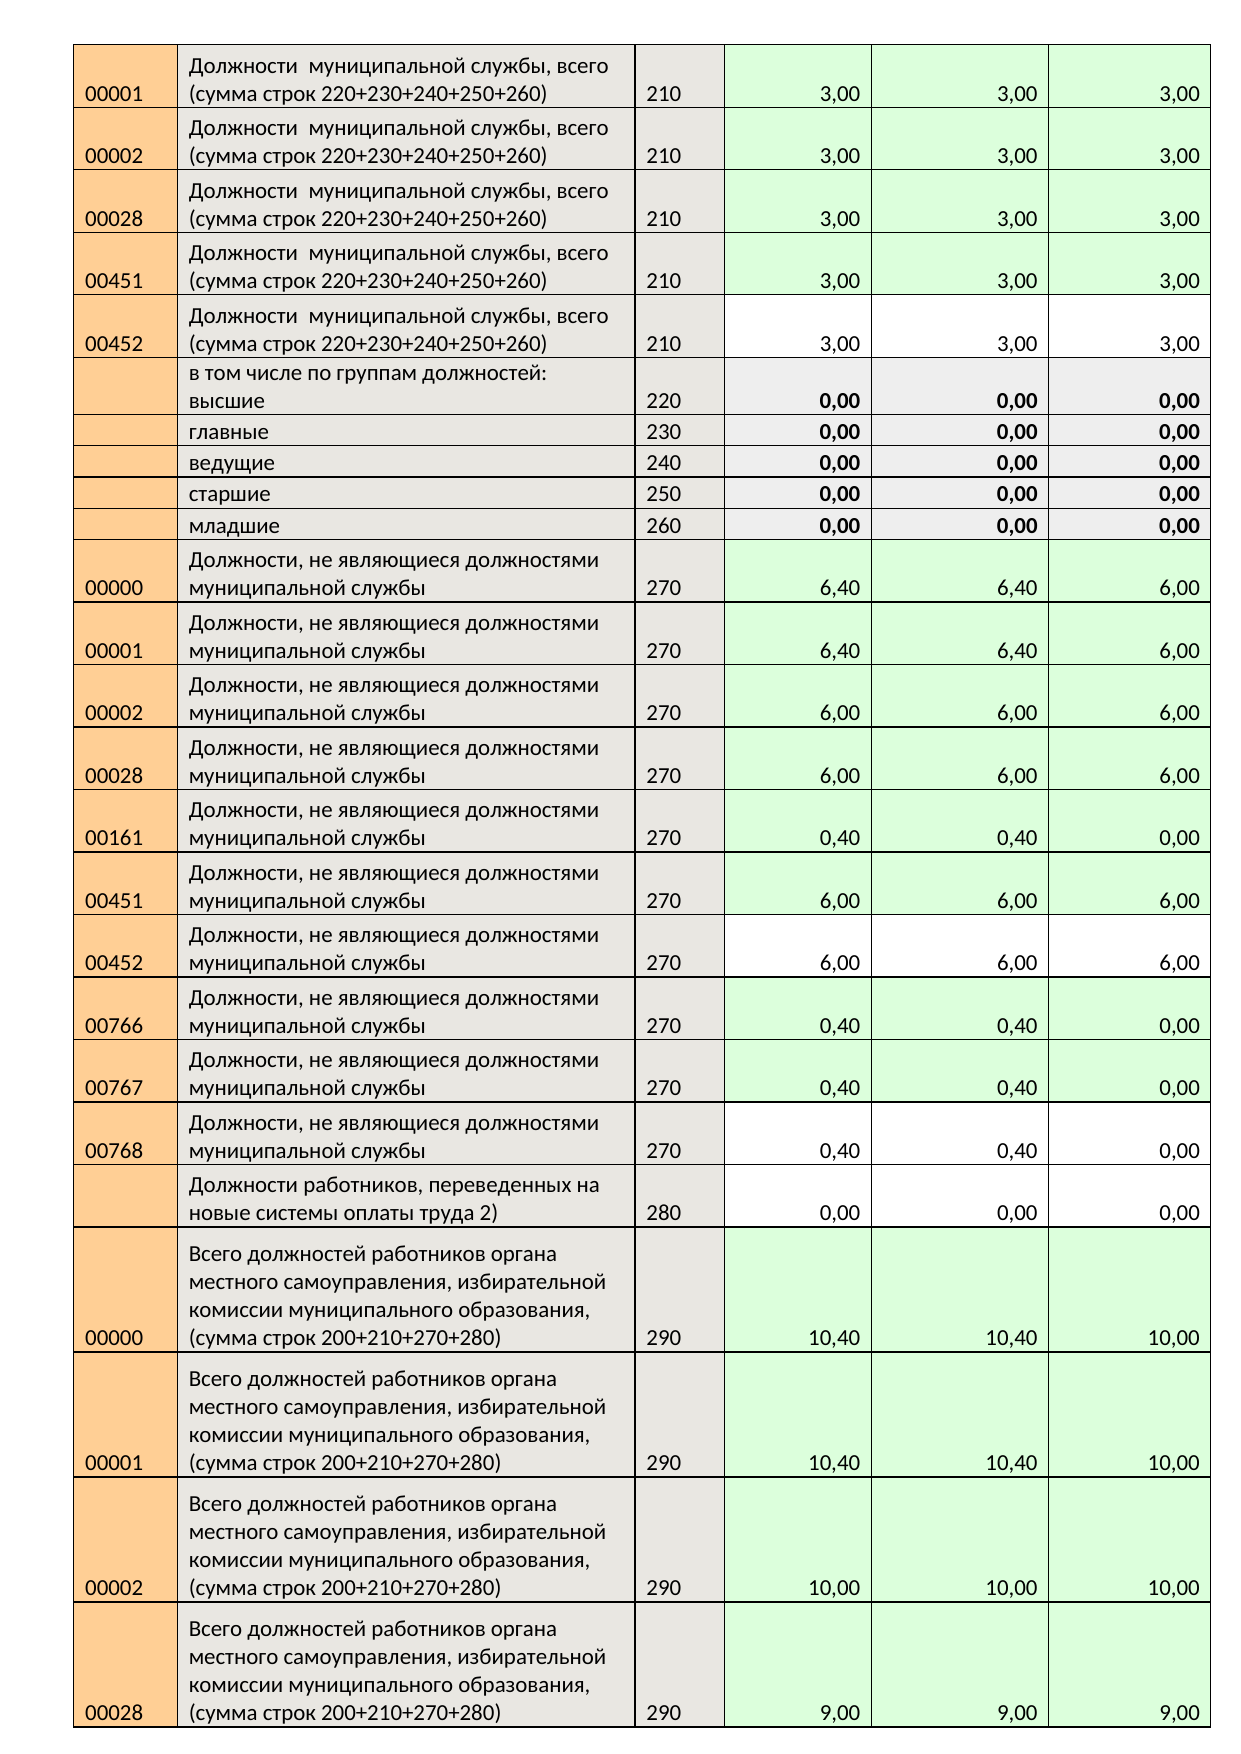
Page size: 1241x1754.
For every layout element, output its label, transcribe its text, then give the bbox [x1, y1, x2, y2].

table_cell 0,00 [725, 446, 871, 476]
table_cell главные [178, 415, 634, 445]
table_cell 6,00 [872, 728, 1048, 789]
table_cell 0,00 [725, 415, 871, 445]
table_cell 290 [636, 1603, 724, 1726]
table_cell 3,00 [872, 170, 1048, 232]
table_cell 9,00 [1049, 1603, 1210, 1726]
table_cell 00001 [74, 1353, 177, 1476]
table_cell 3,00 [725, 233, 871, 294]
table_cell [1211, 1101, 1240, 1164]
table_cell [1211, 1476, 1240, 1601]
table_cell 10,00 [1049, 1478, 1210, 1601]
table_cell 00451 [74, 233, 177, 294]
table_cell 0,40 [872, 978, 1048, 1039]
table_cell 3,00 [872, 108, 1048, 169]
table_cell 230 [636, 415, 724, 445]
table_cell [1211, 107, 1240, 169]
table_cell 0,40 [872, 1103, 1048, 1164]
table_cell 10,00 [872, 1478, 1048, 1601]
table_cell Должности, не являющиеся должностями муниципальной службы [178, 1040, 634, 1101]
table_cell [74, 415, 177, 445]
table_cell 6,00 [872, 665, 1048, 726]
table_cell 0,00 [1049, 415, 1210, 445]
table_cell 0,00 [872, 1165, 1048, 1226]
table_cell 240 [636, 446, 724, 476]
table_cell 290 [636, 1228, 724, 1351]
table_cell 00766 [74, 978, 177, 1039]
table_cell 0,40 [725, 978, 871, 1039]
table_cell 6,40 [872, 603, 1048, 664]
table_cell 00452 [74, 915, 177, 976]
table_cell 00002 [74, 665, 177, 726]
table_cell 210 [636, 45, 724, 107]
table_cell [1211, 1226, 1240, 1351]
table_cell [1211, 664, 1240, 726]
table_cell 10,40 [872, 1228, 1048, 1351]
table_cell 3,00 [725, 295, 871, 357]
table_cell 3,00 [1049, 233, 1210, 294]
table_cell 0,40 [872, 790, 1048, 851]
table_cell Должности муниципальной службы, всего (сумма строк 220+230+240+250+260) [178, 295, 634, 357]
table_cell 0,00 [872, 415, 1048, 445]
table_cell 6,00 [1049, 728, 1210, 789]
table_cell 3,00 [725, 170, 871, 232]
table_cell 00028 [74, 728, 177, 789]
table_cell [1211, 1164, 1240, 1226]
table_cell 270 [636, 853, 724, 914]
table_cell 0,00 [725, 358, 871, 414]
table_cell 6,00 [872, 915, 1048, 976]
table_cell в том числе по группам должностей: высшие [178, 358, 634, 414]
table_cell 00000 [74, 540, 177, 601]
table_cell Должности, не являющиеся должностями муниципальной службы [178, 1103, 634, 1164]
table_cell 10,00 [725, 1478, 871, 1601]
table_cell 210 [636, 233, 724, 294]
table_cell Должности, не являющиеся должностями муниципальной службы [178, 978, 634, 1039]
table_cell 6,00 [725, 915, 871, 976]
table_cell 00452 [74, 295, 177, 357]
table_cell 0,40 [725, 790, 871, 851]
table_cell 210 [636, 295, 724, 357]
table_cell 00001 [74, 45, 177, 107]
table_cell 0,00 [872, 446, 1048, 476]
table_cell 0,00 [1049, 478, 1210, 508]
table_cell [1211, 1351, 1240, 1476]
table_cell [1211, 445, 1240, 476]
table_cell 00002 [74, 108, 177, 169]
table_cell 0,40 [872, 1040, 1048, 1101]
table_cell 290 [636, 1478, 724, 1601]
table_cell 6,40 [725, 540, 871, 601]
table_cell 00028 [74, 1603, 177, 1726]
table_cell 6,00 [1049, 853, 1210, 914]
table_cell 3,00 [1049, 45, 1210, 107]
table_cell [1211, 976, 1240, 1039]
table_cell 290 [636, 1353, 724, 1476]
table_cell 270 [636, 665, 724, 726]
table_cell 270 [636, 1103, 724, 1164]
table_cell 0,00 [1049, 978, 1210, 1039]
table_cell 0,00 [1049, 509, 1210, 539]
table_cell Должности, не являющиеся должностями муниципальной службы [178, 728, 634, 789]
table_cell [1211, 1039, 1240, 1101]
table_cell [1211, 1601, 1240, 1726]
table_cell 9,00 [725, 1603, 871, 1726]
table_cell Всего должностей работников органа местного самоуправления, избирательной комиссии муниципального образования, (сумма строк 200+210+270+280) [178, 1353, 634, 1476]
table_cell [178, 45, 634, 107]
table_cell 3,00 [725, 108, 871, 169]
table_cell [1211, 914, 1240, 976]
table_cell 00451 [74, 853, 177, 914]
table_cell 10,00 [1049, 1353, 1210, 1476]
table_cell 0,00 [1049, 1103, 1210, 1164]
table_cell [1211, 232, 1240, 294]
table_cell 10,40 [725, 1228, 871, 1351]
table_cell 0,00 [1049, 1165, 1210, 1226]
table_cell 280 [636, 1165, 724, 1226]
table_cell старшие [178, 478, 634, 508]
table_cell 6,00 [1049, 603, 1210, 664]
table_cell 00161 [74, 790, 177, 851]
table_cell 3,00 [872, 233, 1048, 294]
table_cell 10,40 [725, 1353, 871, 1476]
table_cell Должности, не являющиеся должностями муниципальной службы [178, 915, 634, 976]
table_cell ведущие [178, 446, 634, 476]
table_cell 3,00 [1049, 108, 1210, 169]
table_cell 270 [636, 790, 724, 851]
table_cell 10,00 [1049, 1228, 1210, 1351]
table_cell Должности, не являющиеся должностями муниципальной службы [178, 665, 634, 726]
table_cell [1211, 44, 1240, 107]
table_cell 0,00 [872, 358, 1048, 414]
table_cell младшие [178, 509, 634, 539]
table_cell 10,40 [872, 1353, 1048, 1476]
table_cell 00767 [74, 1040, 177, 1101]
table_cell 6,00 [725, 853, 871, 914]
table_cell Должности, не являющиеся должностями муниципальной службы [178, 790, 634, 851]
table_cell 3,00 [872, 45, 1048, 107]
table_cell 6,00 [1049, 915, 1210, 976]
table_cell Должности, не являющиеся должностями муниципальной службы [178, 853, 634, 914]
table_cell 6,40 [872, 540, 1048, 601]
table_cell 0,40 [725, 1040, 871, 1101]
table_cell 6,00 [725, 665, 871, 726]
table_cell [1211, 476, 1240, 508]
table_cell 3,00 [1049, 295, 1210, 357]
table_cell 3,00 [1049, 170, 1210, 232]
table_cell 00000 [74, 1228, 177, 1351]
table_cell 0,00 [1049, 446, 1210, 476]
table_cell 210 [636, 108, 724, 169]
table_cell 210 [636, 170, 724, 232]
table_cell Всего должностей работников органа местного самоуправления, избирательной комиссии муниципального образования, (сумма строк 200+210+270+280) [178, 1478, 634, 1601]
table_cell [74, 446, 177, 476]
table_cell 0,00 [872, 509, 1048, 539]
table_cell [1211, 726, 1240, 789]
table_cell [1211, 539, 1240, 601]
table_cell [178, 170, 634, 232]
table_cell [178, 1603, 634, 1726]
table_cell 270 [636, 1040, 724, 1101]
table_cell 6,00 [872, 853, 1048, 914]
table_cell 0,00 [1049, 358, 1210, 414]
table_cell [1211, 789, 1240, 851]
table_cell Всего должностей работников органа местного самоуправления, избирательной комиссии муниципального образования, (сумма строк 200+210+270+280) [178, 1228, 634, 1351]
table_cell 00768 [74, 1103, 177, 1164]
table_cell Должности работников, переведенных на новые системы оплаты труда 2) [178, 1165, 634, 1226]
table_cell 6,40 [725, 603, 871, 664]
table_cell 0,00 [725, 478, 871, 508]
table_cell 00028 [74, 170, 177, 232]
table_cell Должности муниципальной службы, всего (сумма строк 220+230+240+250+260) [178, 233, 634, 294]
table_cell Должности, не являющиеся должностями муниципальной службы [178, 603, 634, 664]
table_cell [1211, 601, 1240, 664]
table_cell [1211, 169, 1240, 232]
table_cell 6,00 [1049, 540, 1210, 601]
table_cell 270 [636, 603, 724, 664]
table_cell 9,00 [872, 1603, 1048, 1726]
table_cell 3,00 [872, 295, 1048, 357]
table_cell 220 [636, 358, 724, 414]
table_cell 0,00 [725, 1165, 871, 1226]
table_cell [1211, 294, 1240, 357]
table_cell 0,00 [872, 478, 1048, 508]
table_cell 270 [636, 728, 724, 789]
table_cell [1211, 851, 1240, 914]
table_cell 0,00 [1049, 1040, 1210, 1101]
table_cell 00001 [74, 603, 177, 664]
table_cell 6,00 [1049, 665, 1210, 726]
table_cell 00002 [74, 1478, 177, 1601]
table_cell 0,00 [725, 509, 871, 539]
table_cell 6,00 [725, 728, 871, 789]
table_cell 270 [636, 978, 724, 1039]
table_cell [178, 108, 634, 169]
table_cell 0,40 [725, 1103, 871, 1164]
table_cell 260 [636, 509, 724, 539]
table_cell [74, 509, 177, 539]
table_cell 3,00 [725, 45, 871, 107]
table_cell 250 [636, 478, 724, 508]
table_cell 270 [636, 915, 724, 976]
table_cell [1211, 357, 1240, 414]
table_cell [74, 1165, 177, 1226]
table_cell [1211, 508, 1240, 539]
table_cell 0,00 [1049, 790, 1210, 851]
table_cell [74, 358, 177, 414]
table_cell [74, 478, 177, 508]
table_cell 270 [636, 540, 724, 601]
table_cell Должности, не являющиеся должностями муниципальной службы [178, 540, 634, 601]
table_cell [1211, 414, 1240, 445]
